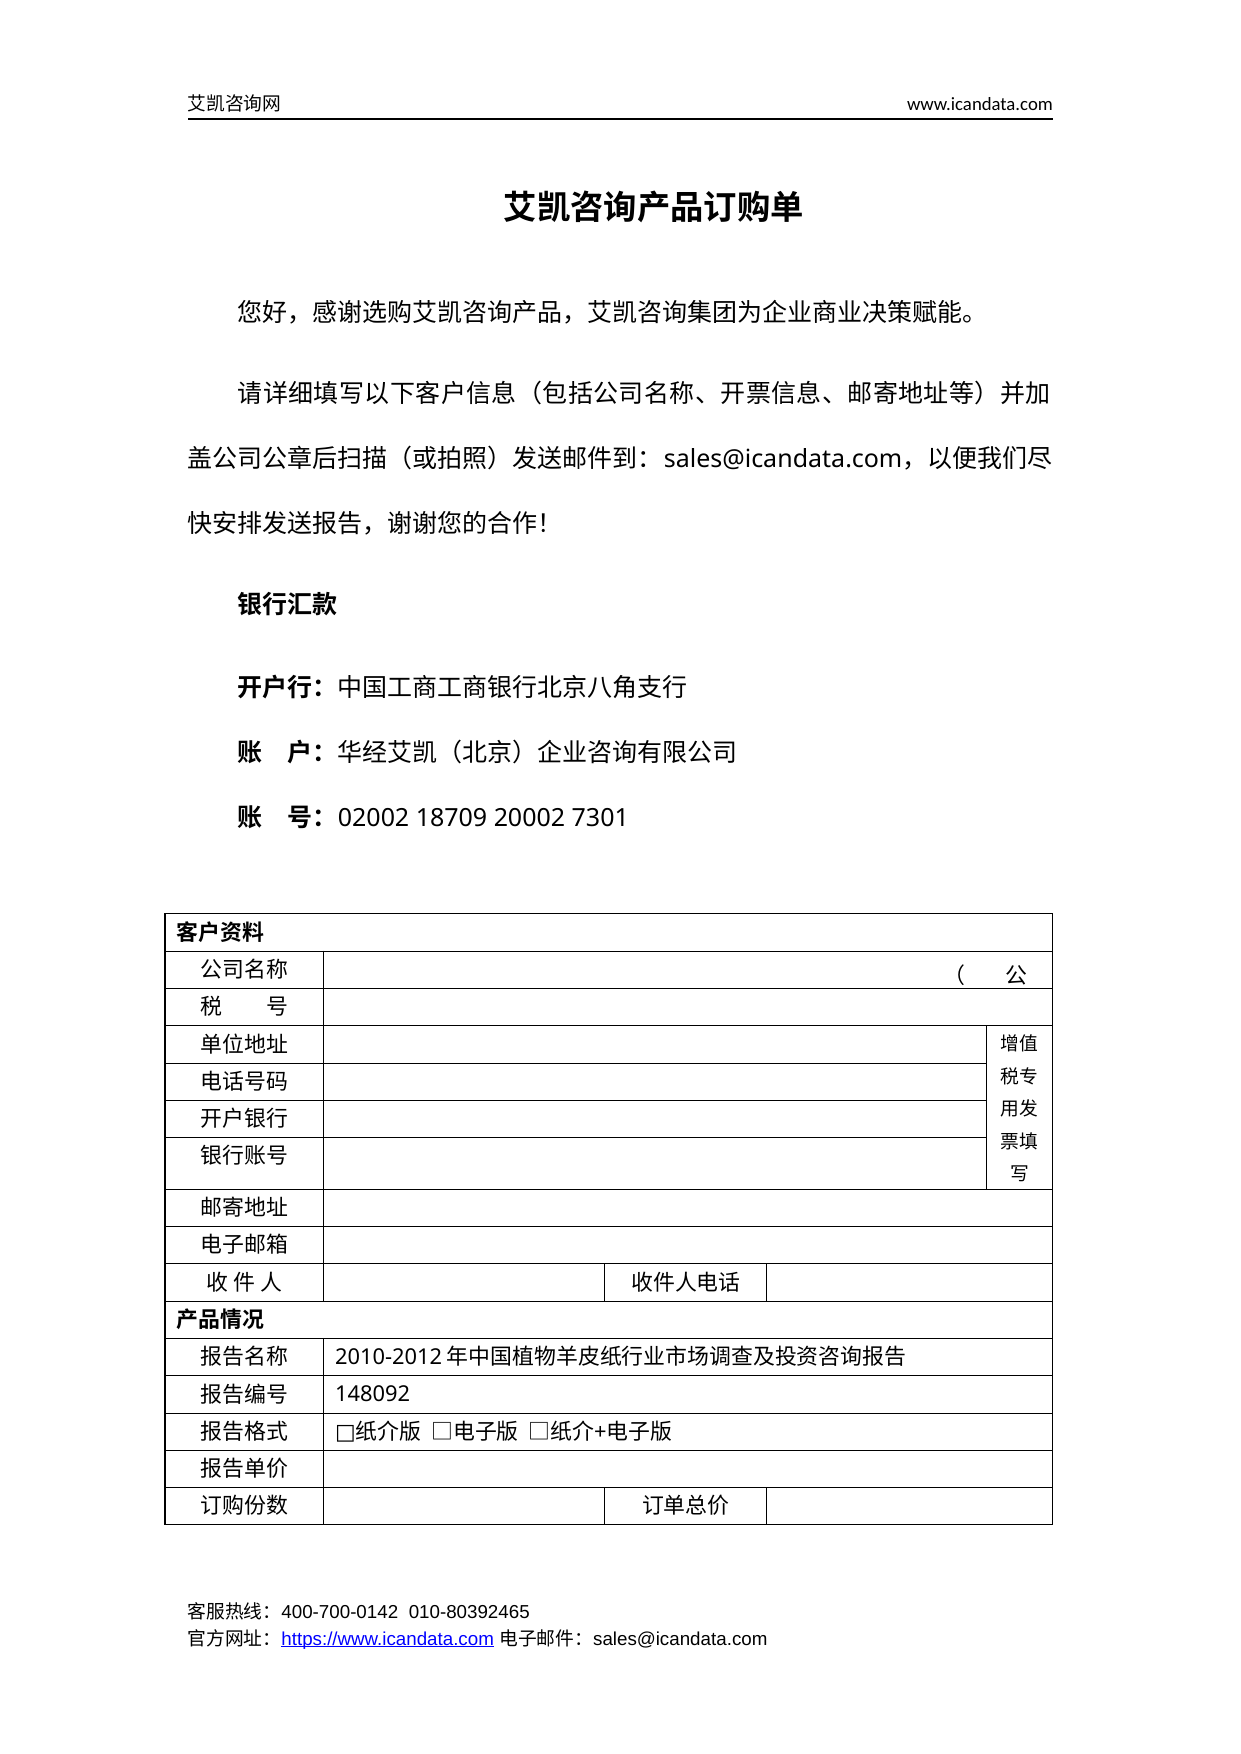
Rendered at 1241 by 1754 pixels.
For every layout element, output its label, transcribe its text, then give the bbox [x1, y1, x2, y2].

table_cell [324, 1064, 986, 1100]
table_cell [324, 952, 1052, 988]
table_cell 电子邮箱 [166, 1227, 323, 1263]
text 艾凯咨询产品订购单 [187, 172, 1053, 237]
table_cell 148092 [324, 1376, 1052, 1412]
table_cell 订购份数 [166, 1488, 323, 1524]
table_cell 报告单价 [166, 1451, 323, 1487]
table_cell 增值税专用发票填写 [987, 1026, 1052, 1189]
text 账 号：02002 18709 20002 7301 [187, 783, 1053, 848]
table_cell [324, 1190, 1052, 1226]
table_cell [324, 1026, 986, 1062]
table_cell 银行账号 [166, 1138, 323, 1189]
table_cell 税 号 [166, 989, 323, 1025]
table_cell 邮寄地址 [166, 1190, 323, 1226]
text 开户行：中国工商工商银行北京八角支行 [187, 653, 1053, 718]
table_cell 报告编号 [166, 1376, 323, 1412]
table_cell 单位地址 [166, 1026, 323, 1062]
table_cell □纸介版 □电子版 □纸介+电子版 [324, 1414, 1052, 1450]
table_cell 报告名称 [166, 1339, 323, 1375]
table_cell [324, 1227, 1052, 1263]
table_cell [324, 1264, 604, 1301]
table_cell 2010-2012年中国植物羊皮纸行业市场调查及投资咨询报告 [324, 1339, 1052, 1375]
table_cell 订单总价 [605, 1488, 766, 1524]
table_cell [324, 1451, 1052, 1487]
table_cell 收件人电话 [605, 1264, 766, 1301]
text 账 户：华经艾凯（北京）企业咨询有限公司 [187, 718, 1053, 783]
table_cell [324, 1101, 986, 1137]
table_cell 电话号码 [166, 1064, 323, 1100]
table_header 客户资料 [166, 914, 1052, 951]
table_cell 公司名称 [166, 952, 323, 988]
table_cell [767, 1488, 1052, 1524]
table_cell 报告格式 [166, 1414, 323, 1450]
table_cell [324, 1138, 986, 1189]
text 请详细填写以下客户信息（包括公司名称、开票信息、邮寄地址等）并加盖公司公章后扫描（或拍照）发送邮件到：sales@icandata.com，以便我们尽快安排发送报告，谢谢您的合作！ [187, 359, 1053, 554]
table_cell [324, 1488, 604, 1524]
text 您好，感谢选购艾凯咨询产品，艾凯咨询集团为企业商业决策赋能。 [187, 278, 1053, 343]
text 银行汇款 [187, 570, 1053, 635]
table_cell [324, 989, 1052, 1025]
table_cell 产品情况 [166, 1302, 1052, 1338]
table_cell [767, 1264, 1052, 1301]
table_cell 开户银行 [166, 1101, 323, 1137]
table_cell 收 件 人 [166, 1264, 323, 1301]
